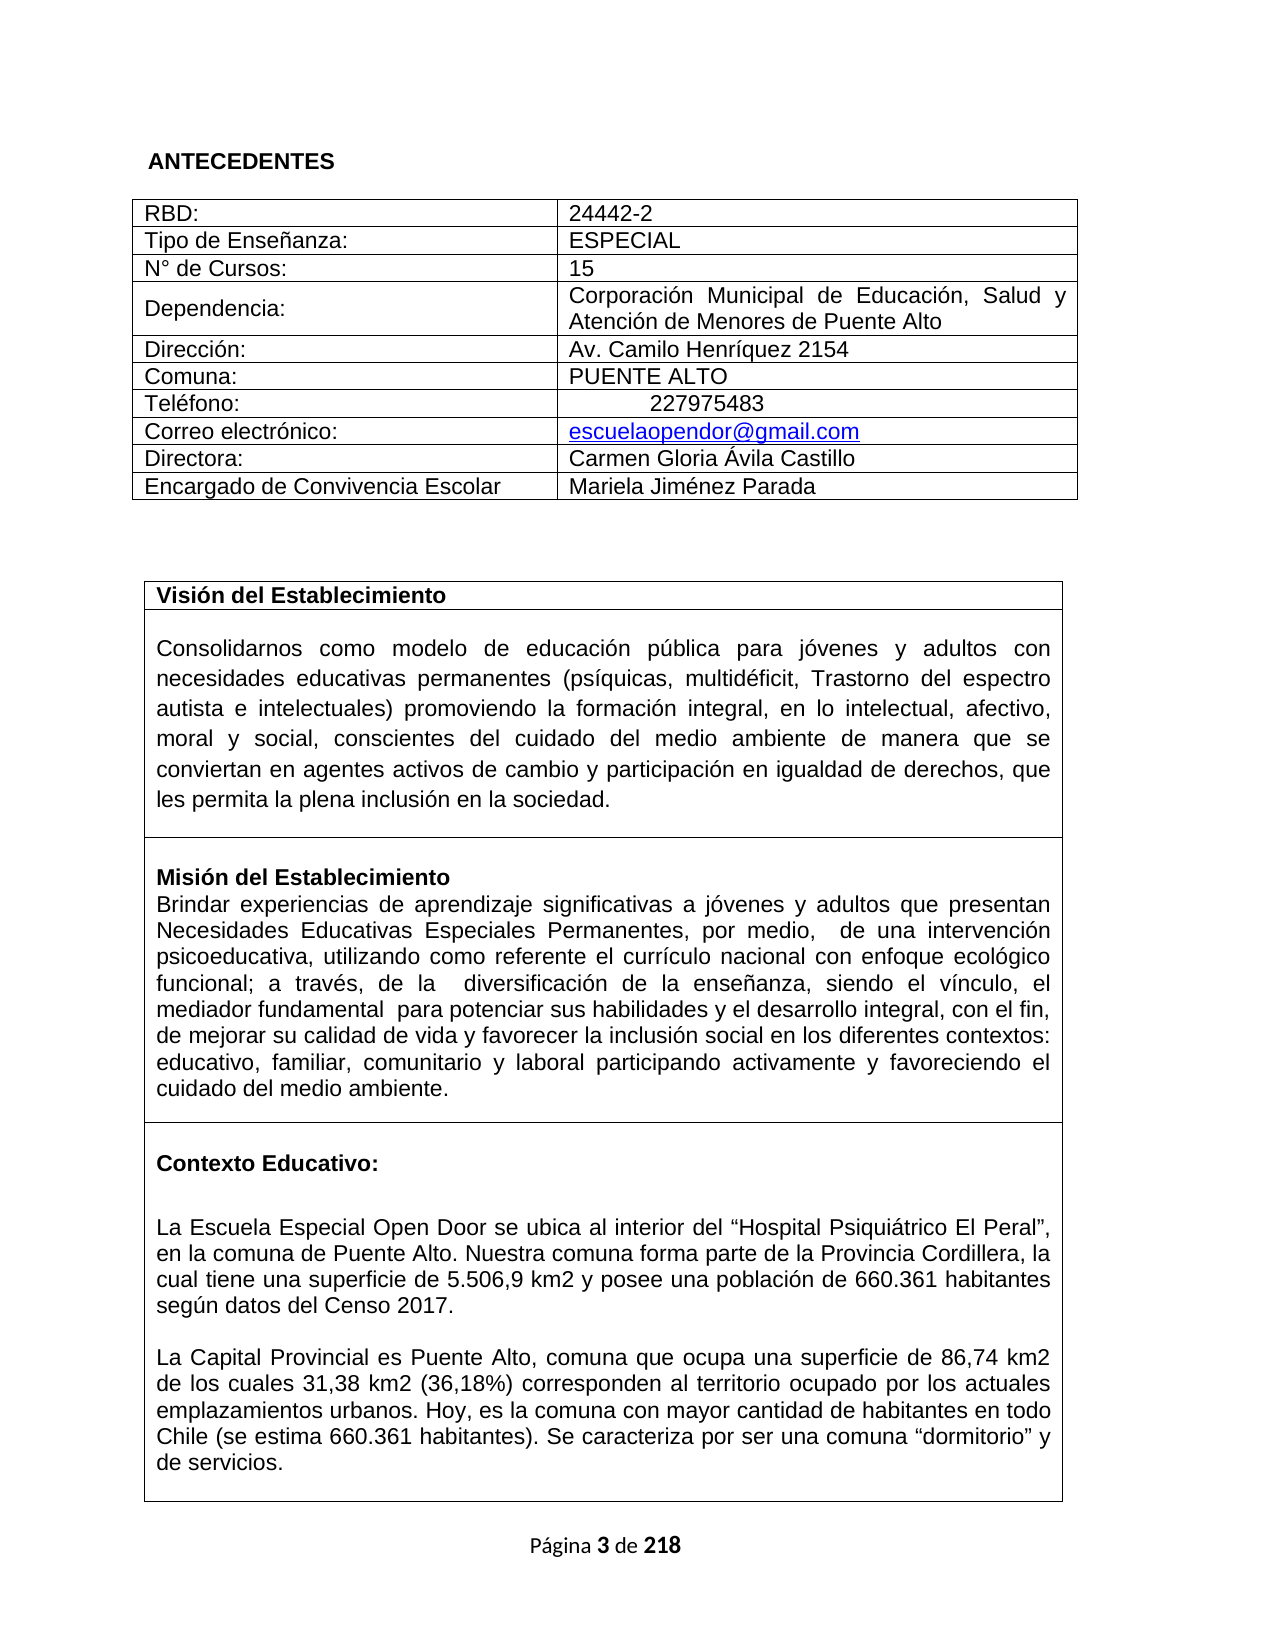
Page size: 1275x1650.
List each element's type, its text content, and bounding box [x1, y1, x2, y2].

table_header RBD: [133, 200, 557, 226]
table_cell Carmen Gloria Ávila Castillo [558, 445, 1077, 472]
table_cell Correo electrónico: [133, 418, 557, 444]
table_cell Consolidarnos como modelo de educación pública para jóvenes y adultos con necesidades educativas permanentes (psíquicas, multidéficit, Trastorno del espectro autista e intelectuales) promoviendo la formación integral, en lo intelectual, afectivo, moral y social, conscientes del cuidado del medio ambiente de manera que se conviertan en agentes activos de cambio y participación en igualdad de derechos, que les permita la plena inclusión en la sociedad. [145, 610, 1062, 837]
table_cell Tipo de Enseñanza: [133, 227, 557, 253]
table_cell Dependencia: [133, 282, 557, 334]
text ANTECEDENTES [148, 148, 1063, 174]
table_cell Comuna: [133, 363, 557, 389]
table_cell Av. Camilo Henríquez 2154 [558, 336, 1077, 362]
table_cell Mariela Jiménez Parada [558, 473, 1077, 499]
table_cell Encargado de Convivencia Escolar [133, 473, 557, 499]
table_cell ESPECIAL [558, 227, 1077, 253]
table_cell Dirección: [133, 336, 557, 362]
table_cell PUENTE ALTO [558, 363, 1077, 389]
table_header 24442-2 [558, 200, 1077, 226]
table_cell Misión del Establecimiento Brindar experiencias de aprendizaje significativas a jóvenes y adultos que presentan Necesidades Educativas Especiales Permanentes, por medio, de una intervención psicoeducativa, utilizando como referente el currículo nacional con enfoque ecológico funcional; a través, de la diversificación de la enseñanza, siendo el vínculo, el mediador fundamental para potenciar sus habilidades y el desarrollo integral, con el fin, de mejorar su calidad de vida y favorecer la inclusión social en los diferentes contextos: educativo, familiar, comunitario y laboral participando activamente y favoreciendo el cuidado del medio ambiente. [145, 838, 1062, 1122]
table_header Visión del Establecimiento [145, 582, 1062, 609]
table_cell Directora: [133, 445, 557, 472]
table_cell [145, 1123, 1062, 1501]
table_cell 227975483 [558, 390, 1077, 417]
table_cell Teléfono: [133, 390, 557, 417]
table_cell 15 [558, 255, 1077, 281]
table_cell Corporación Municipal de Educación, Salud y Atención de Menores de Puente Alto [558, 282, 1077, 334]
table_cell N° de Cursos: [133, 255, 557, 281]
table_cell escuelaopendor@gmail.com [558, 418, 1077, 444]
